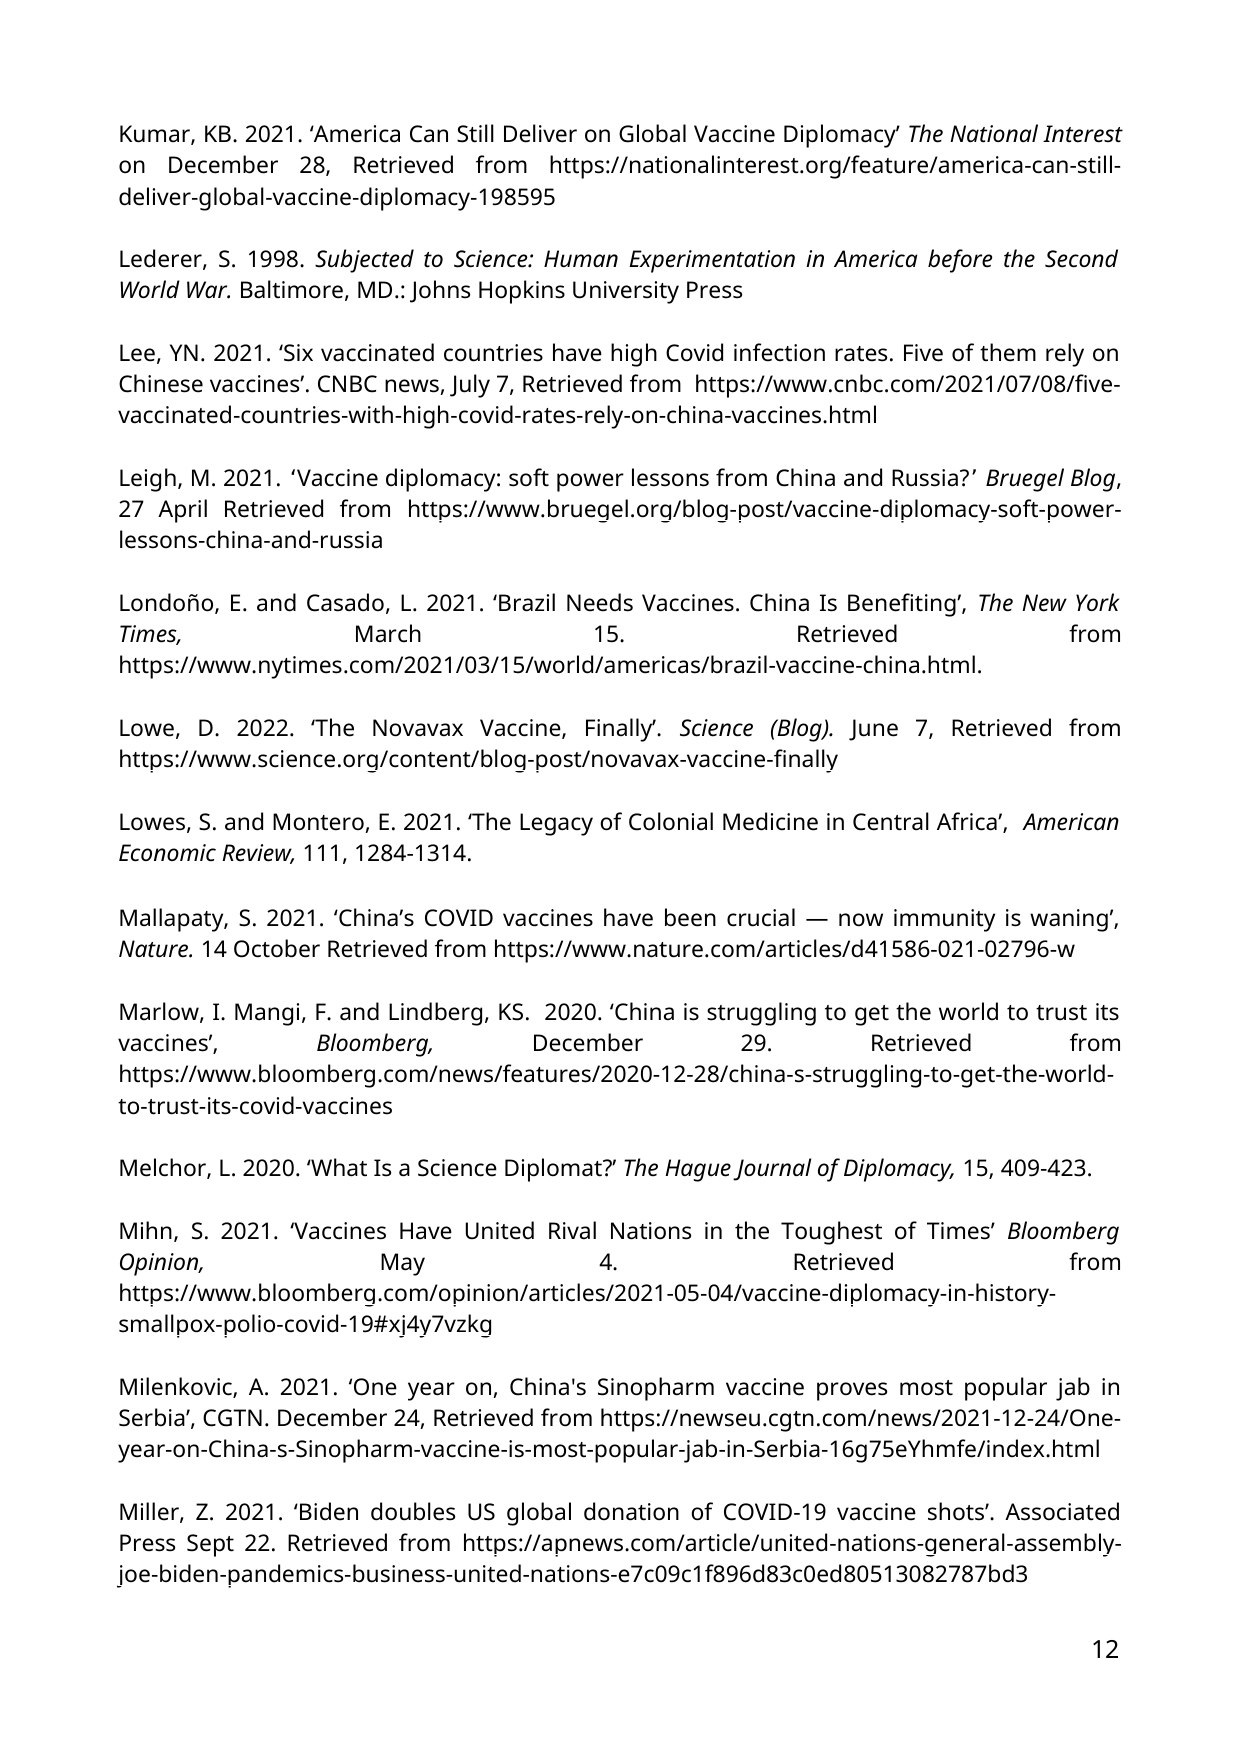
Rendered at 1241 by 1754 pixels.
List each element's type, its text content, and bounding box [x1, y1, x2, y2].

text Leigh, M. 2021. ‘Vaccine diplomacy: soft power lessons from China and Russia?’ Bruegel Blog, 27 April Retrieved from https://www.bruegel.org/blog-post/vaccine-diplomacy-soft-power-lessons-china-and-russia [118, 462, 1122, 556]
text Marlow, I. Mangi, F. and Lindberg, KS. 2020. ‘China is struggling to get the world to trust its vaccines’, Bloomberg, December 29. Retrieved from https://www.bloomberg.com/news/features/2020-12-28/china-s-struggling-to-get-the-world-to-trust-its-covid-vaccines [118, 996, 1122, 1121]
text Lowe, D. 2022. ‘The Novavax Vaccine, Finally’. Science (Blog). June 7, Retrieved from https://www.science.org/content/blog-post/novavax-vaccine-finally [118, 712, 1122, 774]
text Lee, YN. 2021. ‘Six vaccinated countries have high Covid infection rates. Five of them rely on Chinese vaccines’. CNBC news, July 7, Retrieved from https://www.cnbc.com/2021/07/08/five-vaccinated-countries-with-high-covid-rates-rely-on-china-vaccines.html [118, 337, 1122, 431]
text Lederer, S. 1998. Subjected to Science: Human Experimentation in America before the Second World War. Baltimore, MD.: Johns Hopkins University Press [118, 243, 1122, 306]
text Londoño, E. and Casado, L. 2021. ‘Brazil Needs Vaccines. China Is Benefiting’, The New York Times, March 15. Retrieved from https://www.nytimes.com/2021/03/15/world/americas/brazil-vaccine-china.html. [118, 587, 1122, 681]
text Milenkovic, A. 2021. ‘One year on, China's Sinopharm vaccine proves most popular jab in Serbia’, CGTN. December 24, Retrieved from https://newseu.cgtn.com/news/2021-12-24/One-year-on-China-s-Sinopharm-vaccine-is-most-popular-jab-in-Serbia-16g75eYhmfe/index.html [118, 1371, 1122, 1465]
text Mallapaty, S. 2021. ‘China’s COVID vaccines have been crucial — now immunity is waning’, Nature. 14 October Retrieved from https://www.nature.com/articles/d41586-021-02796-w [118, 902, 1122, 965]
text Kumar, KB. 2021. ‘America Can Still Deliver on Global Vaccine Diplomacy’ The National Interest on December 28, Retrieved from https://nationalinterest.org/feature/america-can-still-deliver-global-vaccine-diplomacy-198595 [118, 118, 1122, 212]
text Miller, Z. 2021. ‘Biden doubles US global donation of COVID-19 vaccine shots’. Associated Press Sept 22. Retrieved from https://apnews.com/article/united-nations-general-assembly-joe-biden-pandemics-business-united-nations-e7c09c1f896d83c0ed80513082787bd3 [118, 1496, 1122, 1590]
text Mihn, S. 2021. ‘Vaccines Have United Rival Nations in the Toughest of Times’ Bloomberg Opinion, May 4. Retrieved from https://www.bloomberg.com/opinion/articles/2021-05-04/vaccine-diplomacy-in-history-smallpox-polio-covid-19#xj4y7vzkg [118, 1215, 1122, 1340]
text Melchor, L. 2020. ‘What Is a Science Diplomat?’ The Hague Journal of Diplomacy, 15, 409-423. [118, 1152, 1122, 1183]
text Lowes, S. and Montero, E. 2021. ‘The Legacy of Colonial Medicine in Central Africa’, American Economic Review, 111, 1284-1314. [118, 806, 1122, 868]
